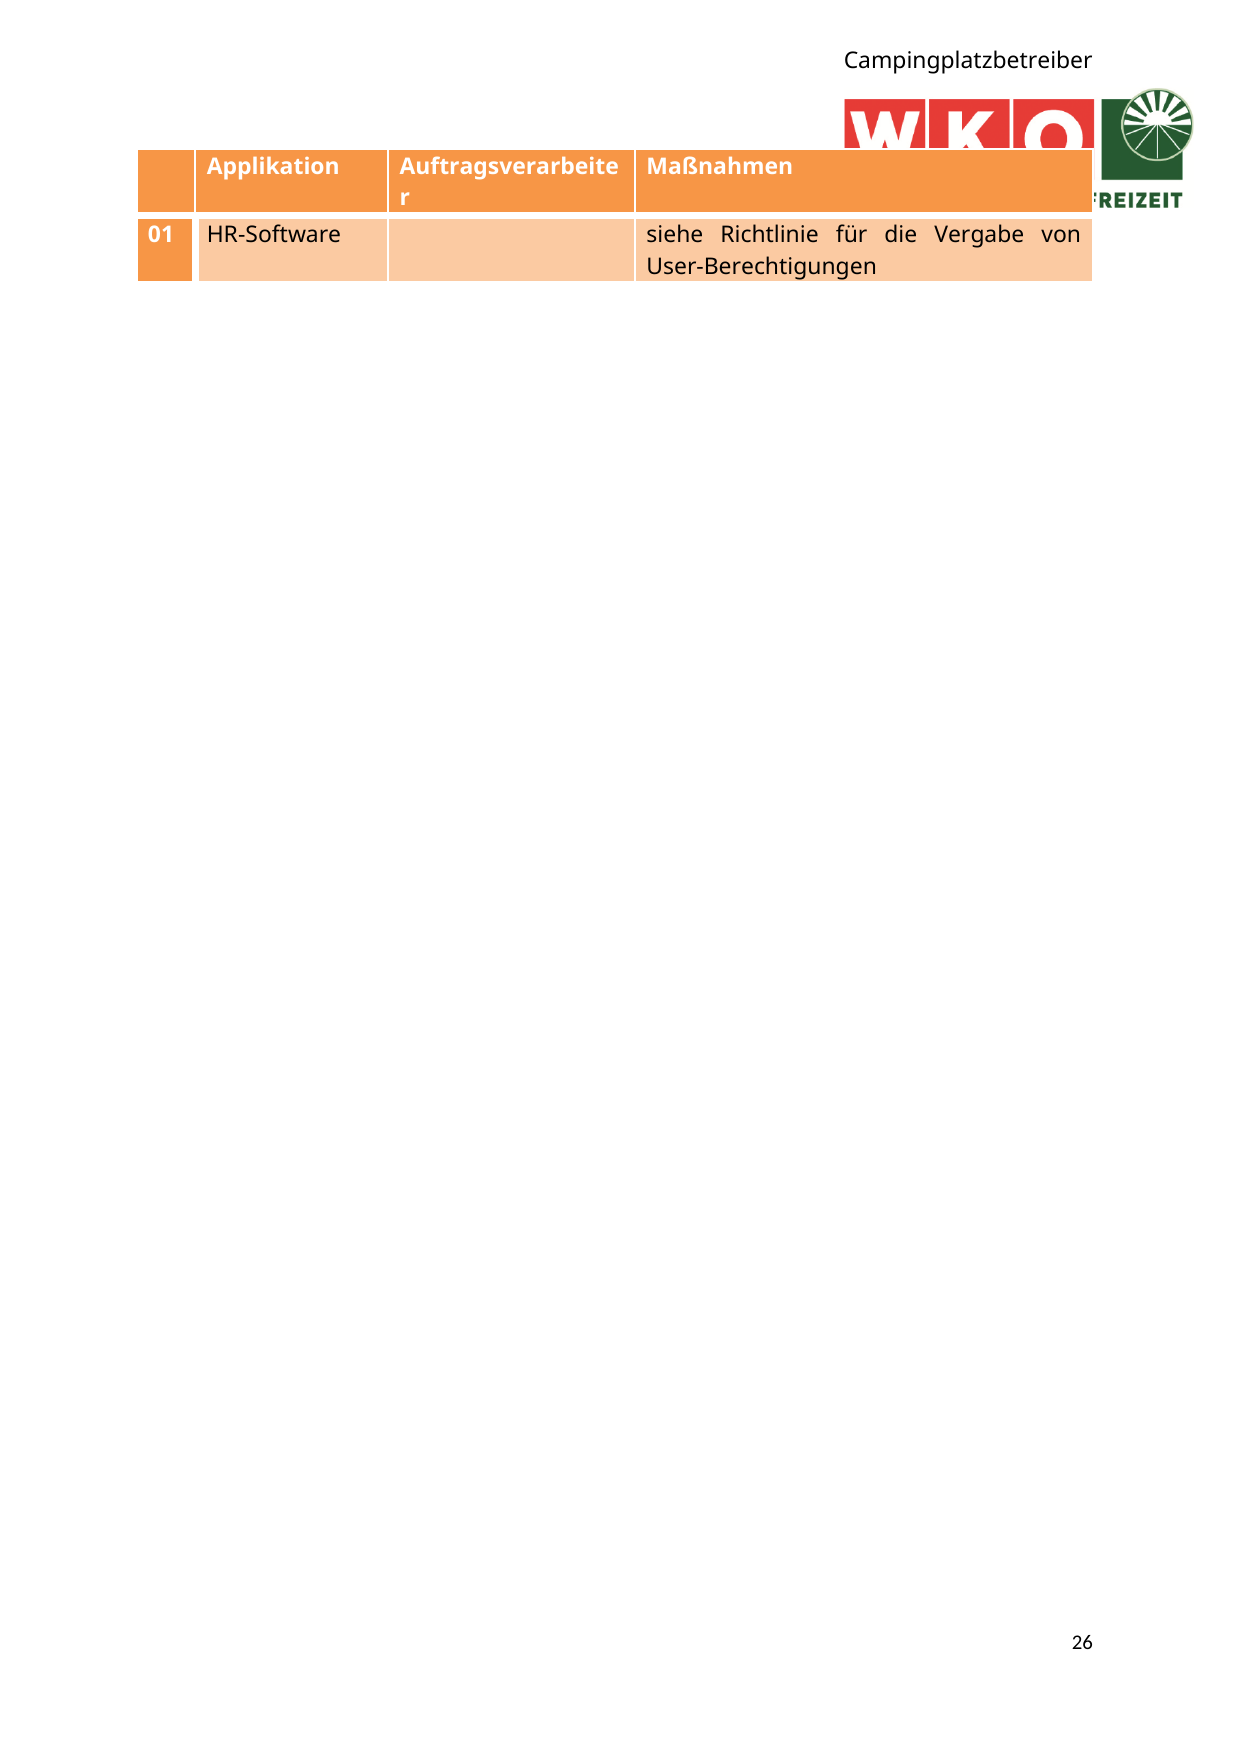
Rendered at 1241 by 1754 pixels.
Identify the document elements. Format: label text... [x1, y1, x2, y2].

table_cell siehe Richtlinie für die Vergabe von User-Berechtigungen [636, 219, 1092, 281]
table_cell 01 [138, 219, 192, 281]
table_header Maßnahmen [636, 150, 1092, 212]
table_header [138, 150, 194, 212]
picture [844, 78, 1194, 223]
table_cell HR-Software [199, 219, 387, 281]
table_header Applikation [196, 150, 387, 212]
table_cell [389, 219, 634, 281]
table_header Auftragsverarbeiter [389, 150, 634, 212]
